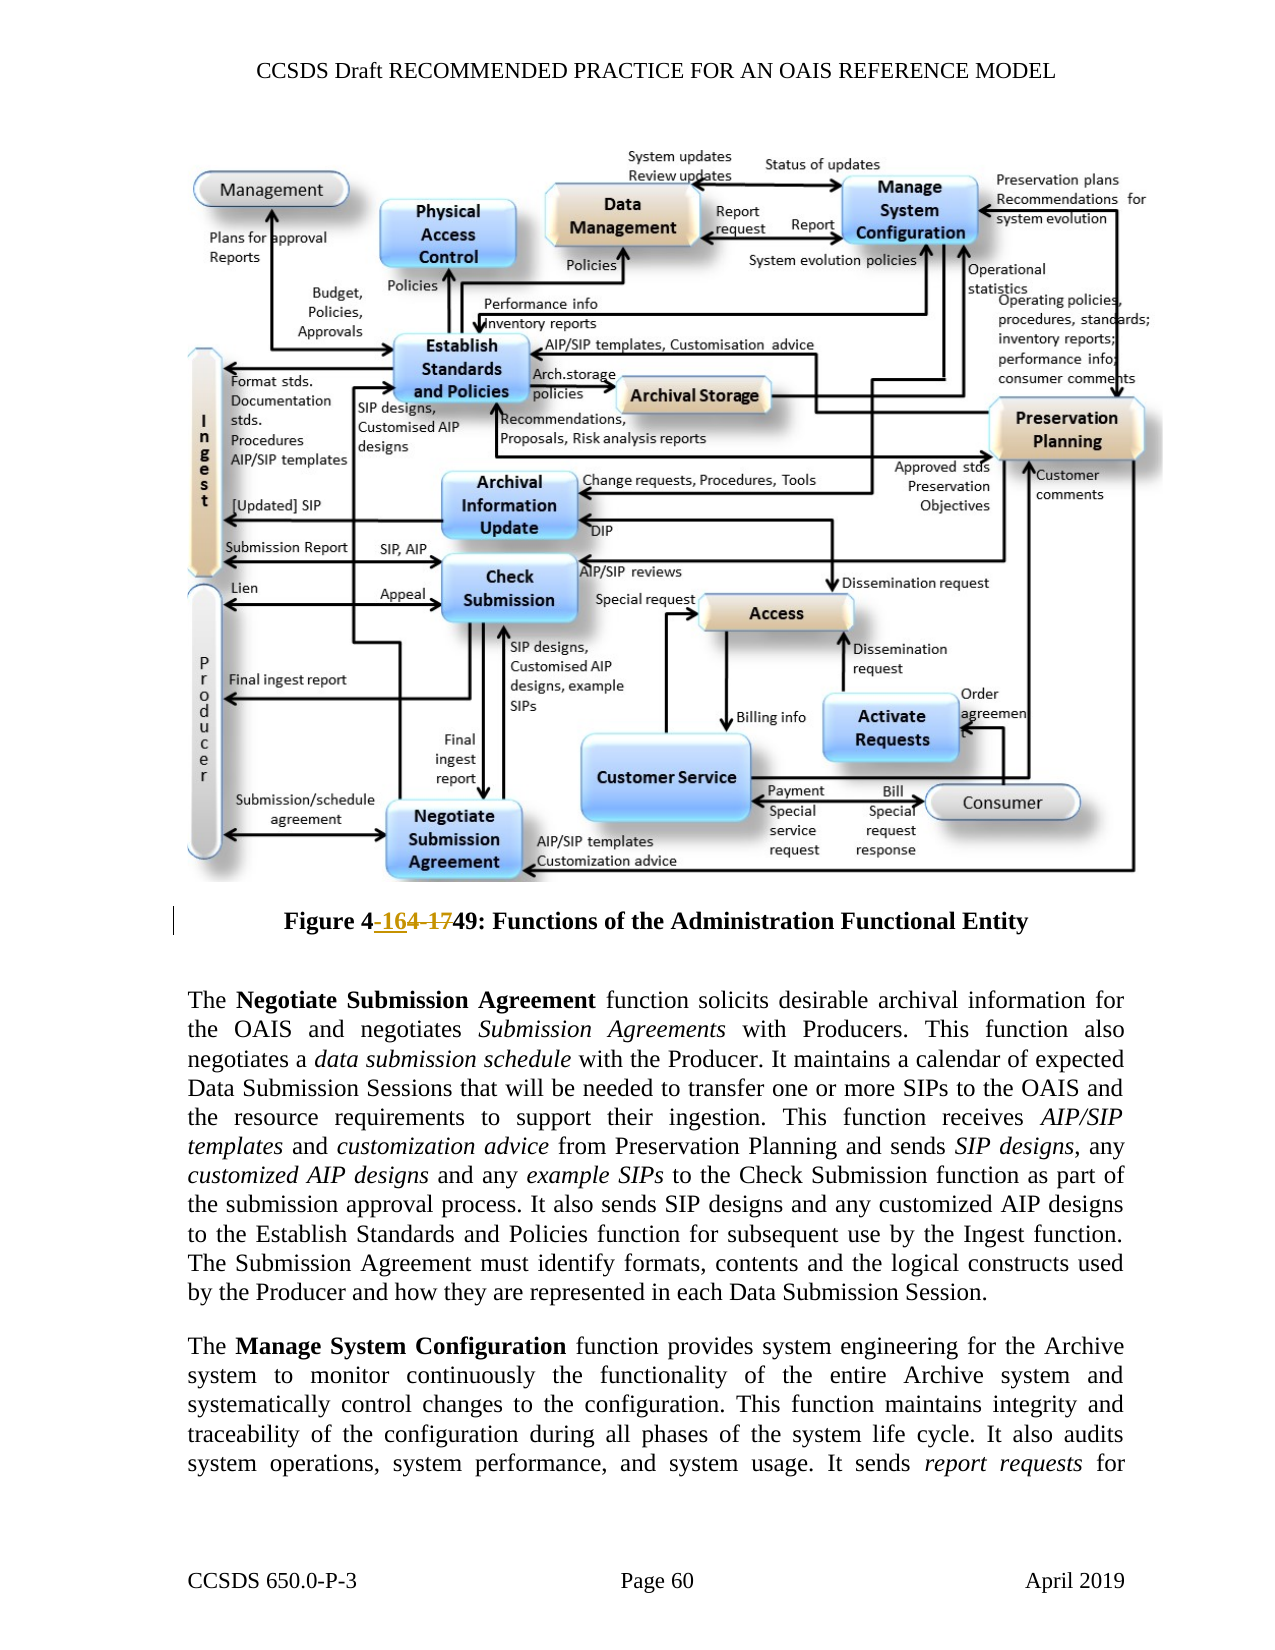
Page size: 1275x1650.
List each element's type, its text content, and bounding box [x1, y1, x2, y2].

title Figure 4 : Functions of the Administration Functional Entity [187, 906, 1125, 935]
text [187, 1331, 1125, 1477]
text The Negotiate Submission Agreement function solicits desirable archival information for the OAIS and negotiates Submission Agreements with Producers. This function also negotiates a data submission schedule with the Producer. It maintains a calendar of expected Data Submission Sessions that will be needed to transfer one or more SIPs to the OAIS and the resource requirements to support their ingestion. This function receives AIP/SIP templates and customization advice from Preservation Planning and sends SIP designs, any customized AIP designs and any example SIPs to the Check Submission function as part of the submission approval process. It also sends SIP designs and any customized AIP designs to the Establish Standards and Policies function for subsequent use by the Ingest function. The Submission Agreement must identify formats, contents and the logical constructs used by the Producer and how they are represented in each Data Submission Session. [187, 985, 1125, 1306]
picture [187, 150, 1163, 882]
